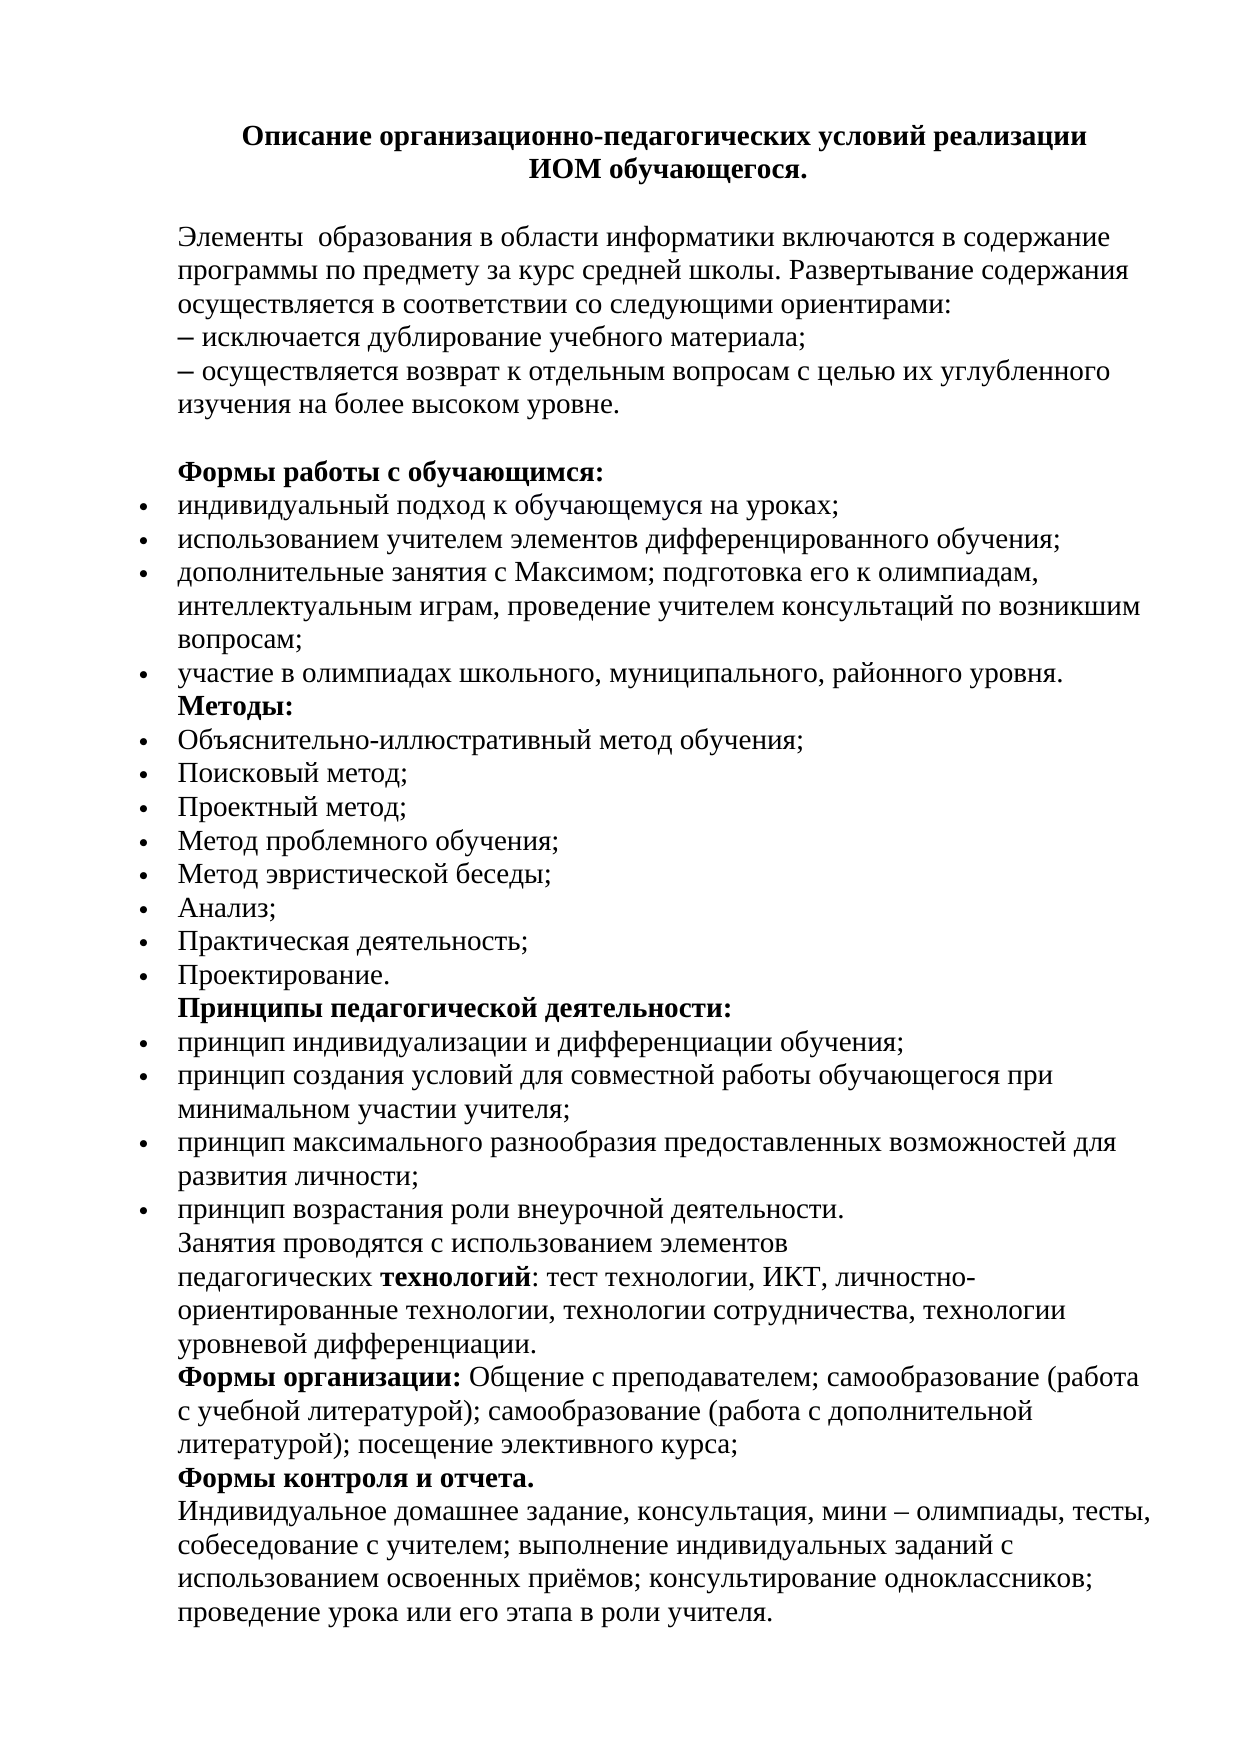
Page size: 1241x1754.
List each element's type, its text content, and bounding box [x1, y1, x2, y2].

text Принципы педагогической деятельности: [177, 990, 1152, 1024]
text Описание организационно-педагогических условий реализации [177, 118, 1152, 152]
list Метод эвристической беседы; [140, 856, 1152, 890]
text ИОМ обучающегося. [177, 152, 1152, 185]
text Формы организации: Общение с преподавателем; самообразование (работа с учебной литературой); самообразование (работа с дополнительной литературой); посещение элективного курса; [177, 1359, 1152, 1460]
text Формы контроля и отчета. [177, 1460, 1152, 1493]
text – осуществляется возврат к отдельным вопросам с целью их углубленного изучения на более высоком уровне. [177, 353, 1152, 420]
text Занятия проводятся с использованием элементов педагогических технологий: тест технологии, ИКТ, личностно-ориентированные технологии, технологии сотрудничества, технологии уровневой дифференциации. [177, 1225, 1152, 1359]
list принцип возрастания роли внеурочной деятельности. [140, 1192, 1152, 1225]
list Поисковый метод; [140, 756, 1152, 789]
text – исключается дублирование учебного материала; [177, 319, 1152, 353]
text Методы: [177, 688, 1152, 722]
text Индивидуальное домашнее задание, консультация, мини – олимпиады, тесты, собеседование с учителем; выполнение индивидуальных заданий с использованием освоенных приёмов; консультирование одноклассников; проведение урока или его этапа в роли учителя. [177, 1493, 1152, 1628]
list Метод проблемного обучения; [140, 823, 1152, 856]
list Проектирование. [140, 957, 1152, 990]
list Практическая деятельность; [140, 923, 1152, 957]
list принцип создания условий для совместной работы обучающегося при минимальном участии учителя; [140, 1057, 1152, 1124]
list Анализ; [140, 890, 1152, 923]
list индивидуальный подход к обучающемуся на уроках; [140, 487, 1152, 521]
list принцип индивидуализации и дифференциации обучения; [140, 1024, 1152, 1057]
text Элементы образования в области информатики включаются в содержание программы по предмету за курс средней школы. Развертывание содержания осуществляется в соответствии со следующими ориентирами: [177, 219, 1152, 319]
list Проектный метод; [140, 789, 1152, 823]
list использованием учителем элементов дифференцированного обучения; [140, 521, 1152, 554]
list дополнительные занятия с Максимом; подготовка его к олимпиадам, интеллектуальным играм, проведение учителем консультаций по возникшим вопросам; [140, 554, 1152, 655]
list принцип максимального разнообразия предоставленных возможностей для развития личности; [140, 1124, 1152, 1192]
list Объяснительно-иллюстративный метод обучения; [140, 722, 1152, 756]
list участие в олимпиадах школьного, муниципального, районного уровня. [140, 655, 1152, 688]
text Формы работы с обучающимся: [177, 454, 1152, 487]
